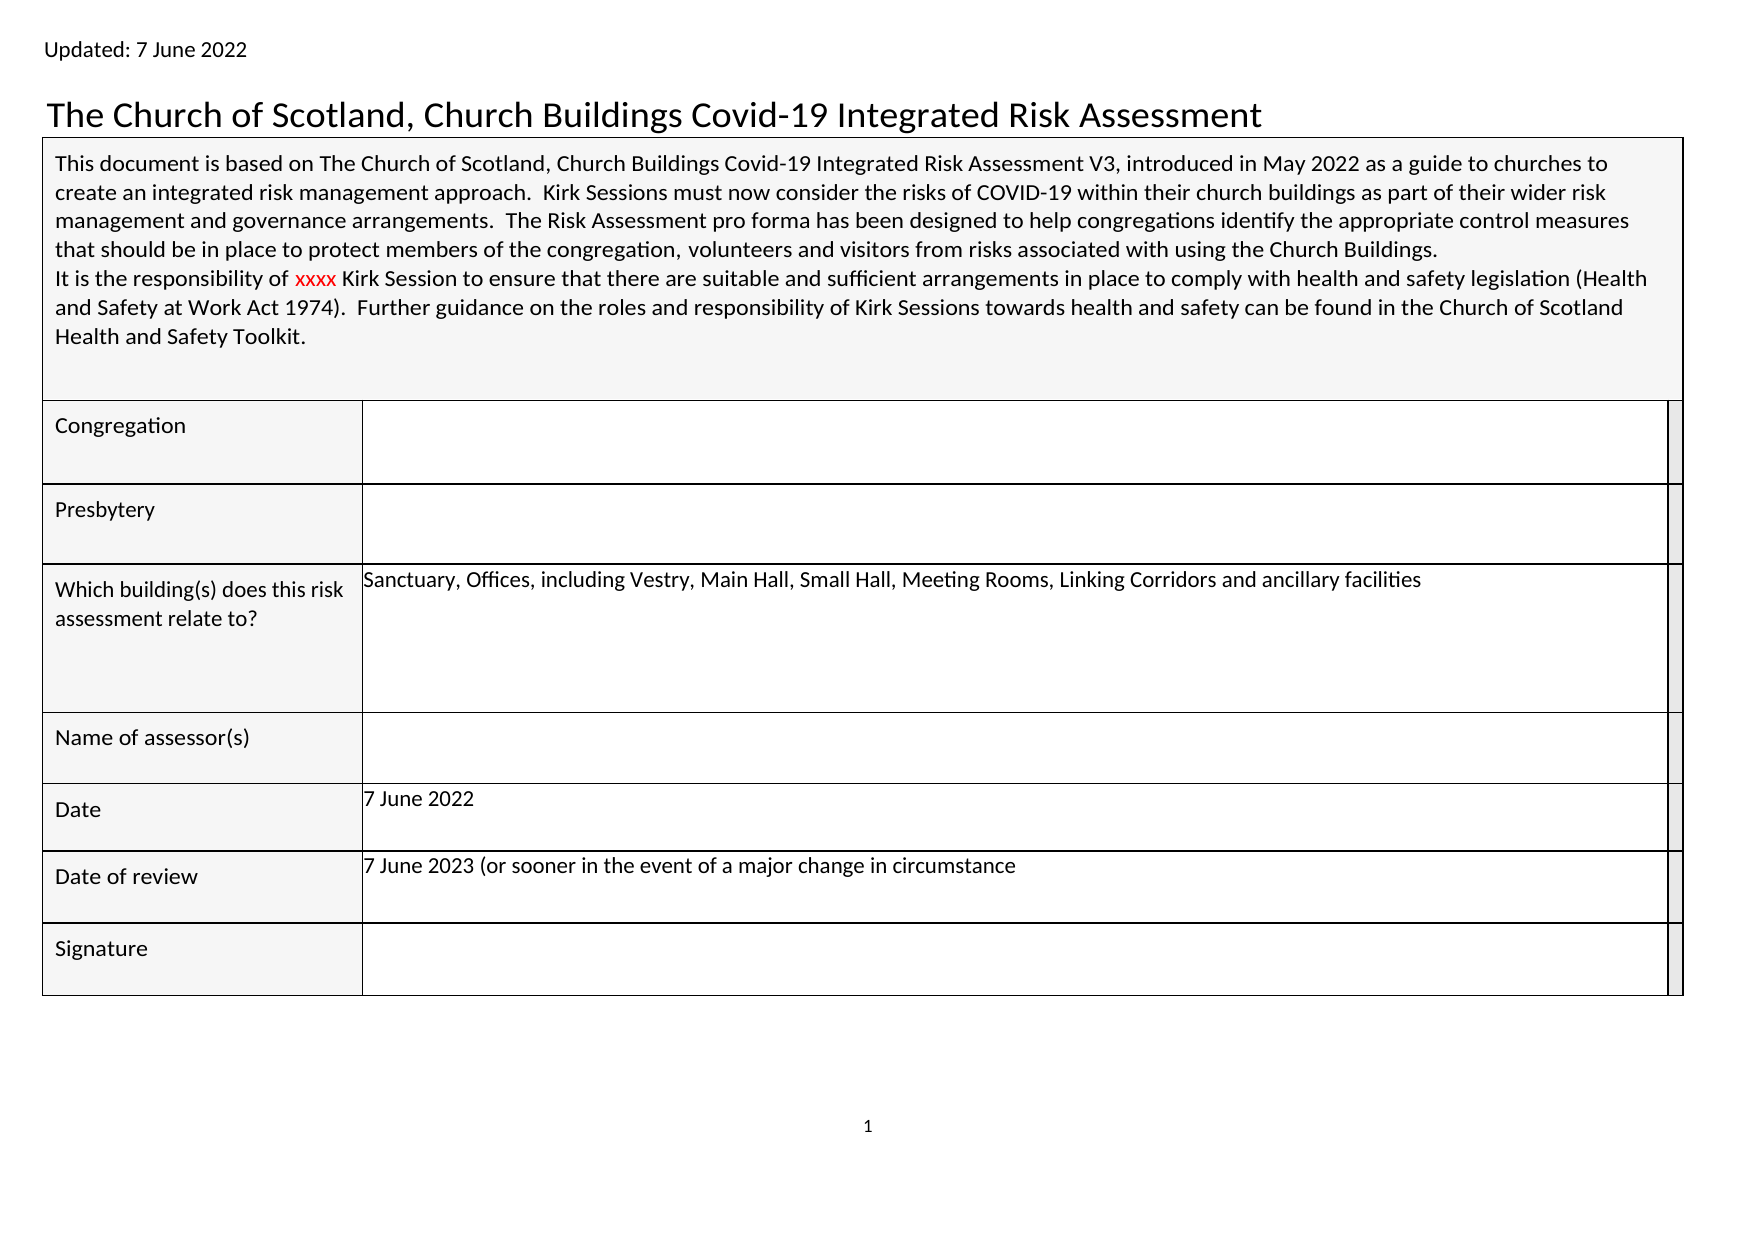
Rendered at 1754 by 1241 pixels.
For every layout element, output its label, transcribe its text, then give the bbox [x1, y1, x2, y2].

table_cell Date of review [43, 852, 362, 922]
table_cell [1669, 924, 1682, 995]
table_cell 7 June 2023 (or sooner in the event of a major change in circumstance [363, 852, 1667, 922]
text The Church of Scotland, Church Buildings Covid-19 Integrated Risk Assessment [29, 92, 1706, 137]
table_cell Sanctuary, Offices, including Vestry, Main Hall, Small Hall, Meeting Rooms, Linking Corridors and ancillary facilities [363, 565, 1667, 711]
table_cell [363, 924, 1667, 995]
table_cell Presbytery [43, 485, 362, 563]
table_cell 7 June 2022 [363, 784, 1667, 850]
table_cell [363, 485, 1667, 563]
table_cell Which building(s) does this risk assessment relate to? [43, 565, 362, 711]
table_cell [1669, 401, 1682, 483]
table_cell Congregation [43, 401, 362, 483]
table_cell [1669, 485, 1682, 563]
table_cell [1669, 713, 1682, 783]
table_cell [1669, 852, 1682, 922]
table_cell [1669, 565, 1682, 711]
table_cell Signature [43, 924, 362, 995]
table_header This document is based on The Church of Scotland, Church Buildings Covid-19 Integrated Risk Assessment V3, introduced in May 2022 as a guide to churches to create an integrated risk management approach. Kirk Sessions must now consider the risks of COVID-19 within their church buildings as part of their wider risk management and governance arrangements. The Risk Assessment pro forma has been designed to help congregations identify the appropriate control measures that should be in place to protect members of the congregation, volunteers and visitors from risks associated with using the Church Buildings. It is the responsibility of xxxx Kirk Session to ensure that there are suitable and sufficient arrangements in place to comply with health and safety legislation (Health and Safety at Work Act 1974). Further guidance on the roles and responsibility of Kirk Sessions towards health and safety can be found in the Church of Scotland Health and Safety Toolkit. [43, 138, 1682, 399]
table_cell [363, 401, 1667, 483]
table_cell Name of assessor(s) [43, 713, 362, 783]
table_cell [363, 713, 1667, 783]
table_cell [1669, 784, 1682, 850]
table_cell Date [43, 784, 362, 850]
